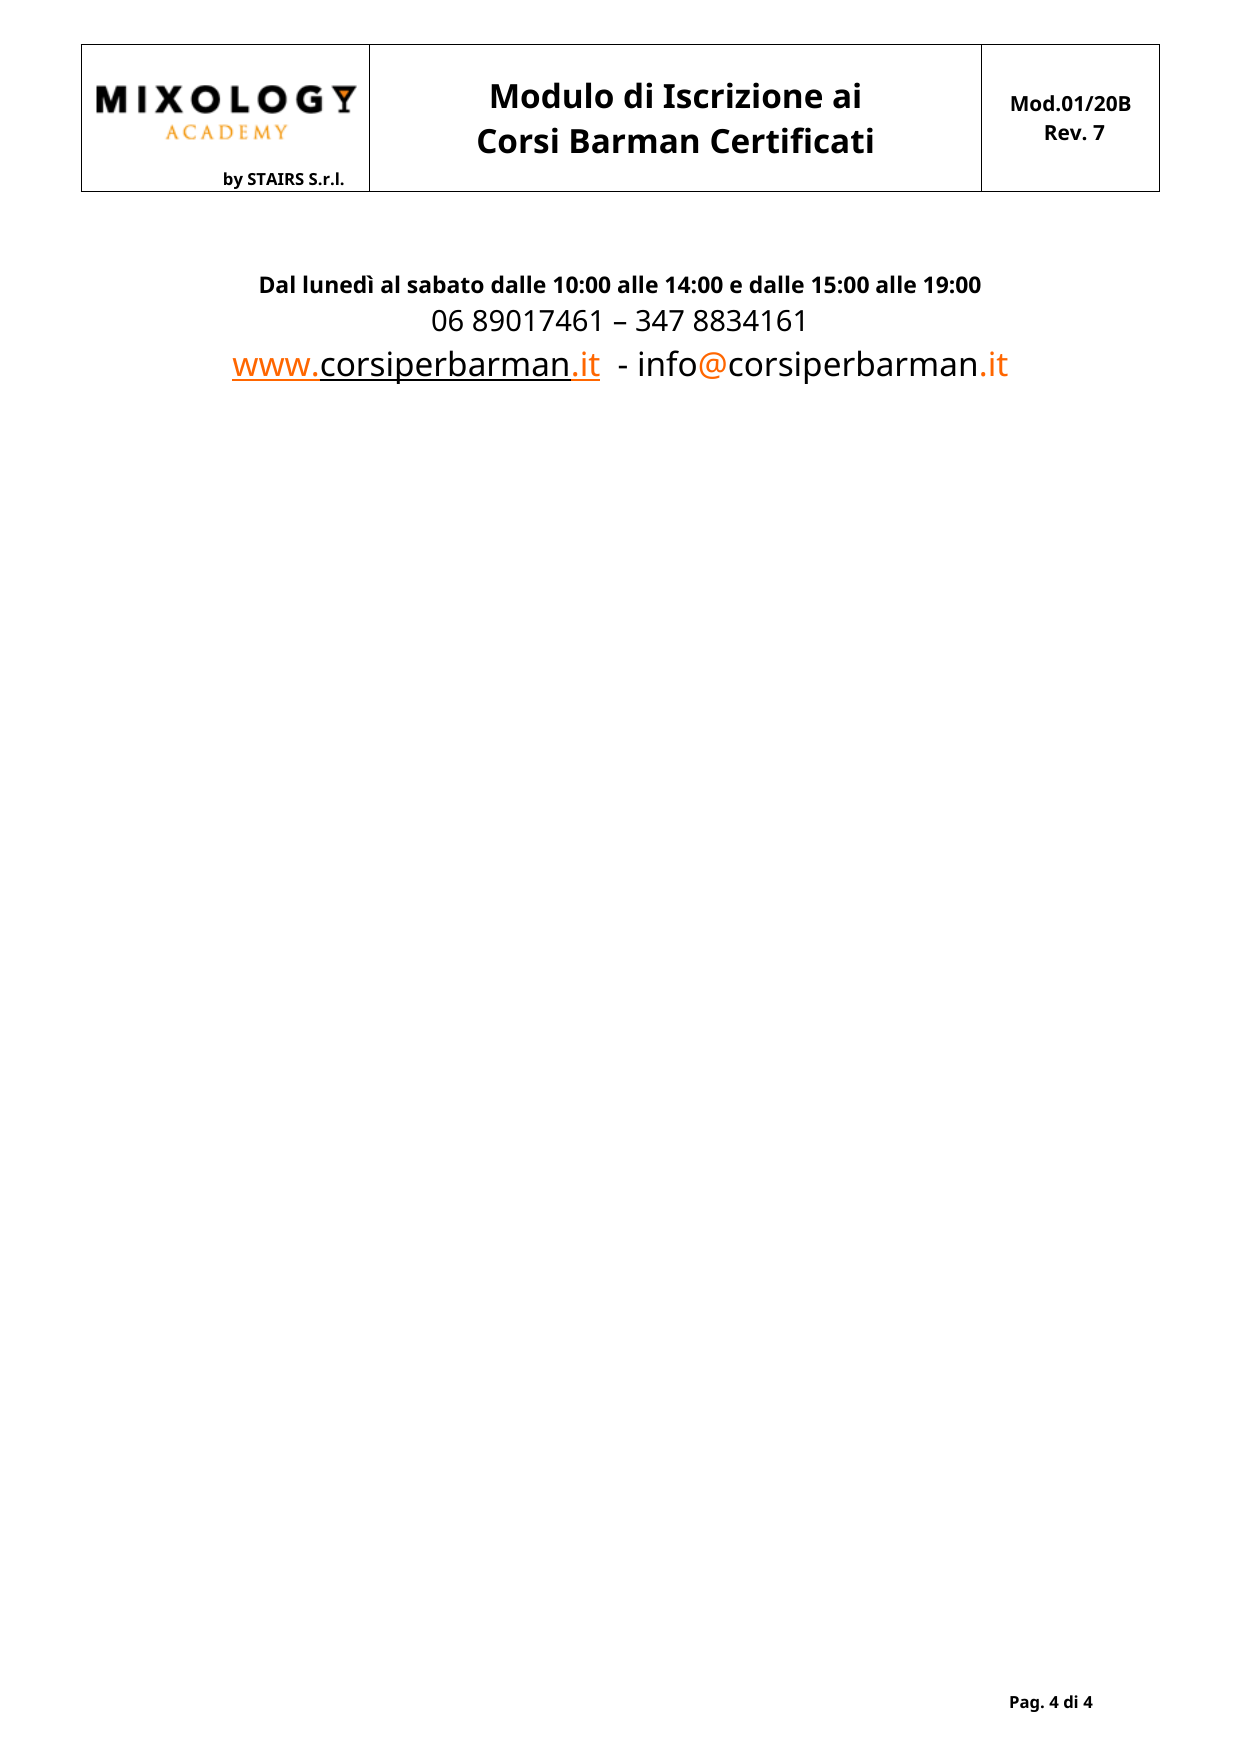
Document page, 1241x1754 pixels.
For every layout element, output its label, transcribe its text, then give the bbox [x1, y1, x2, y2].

text 06 89017461 – 347 8834161 [89, 301, 1152, 340]
text Dal lunedì al sabato dalle 10:00 alle 14:00 e dalle 15:00 alle 19:00 [89, 269, 1152, 301]
picture [90, 57, 361, 168]
text www.corsiperbarman.it - info@corsiperbarman.it [89, 340, 1152, 386]
